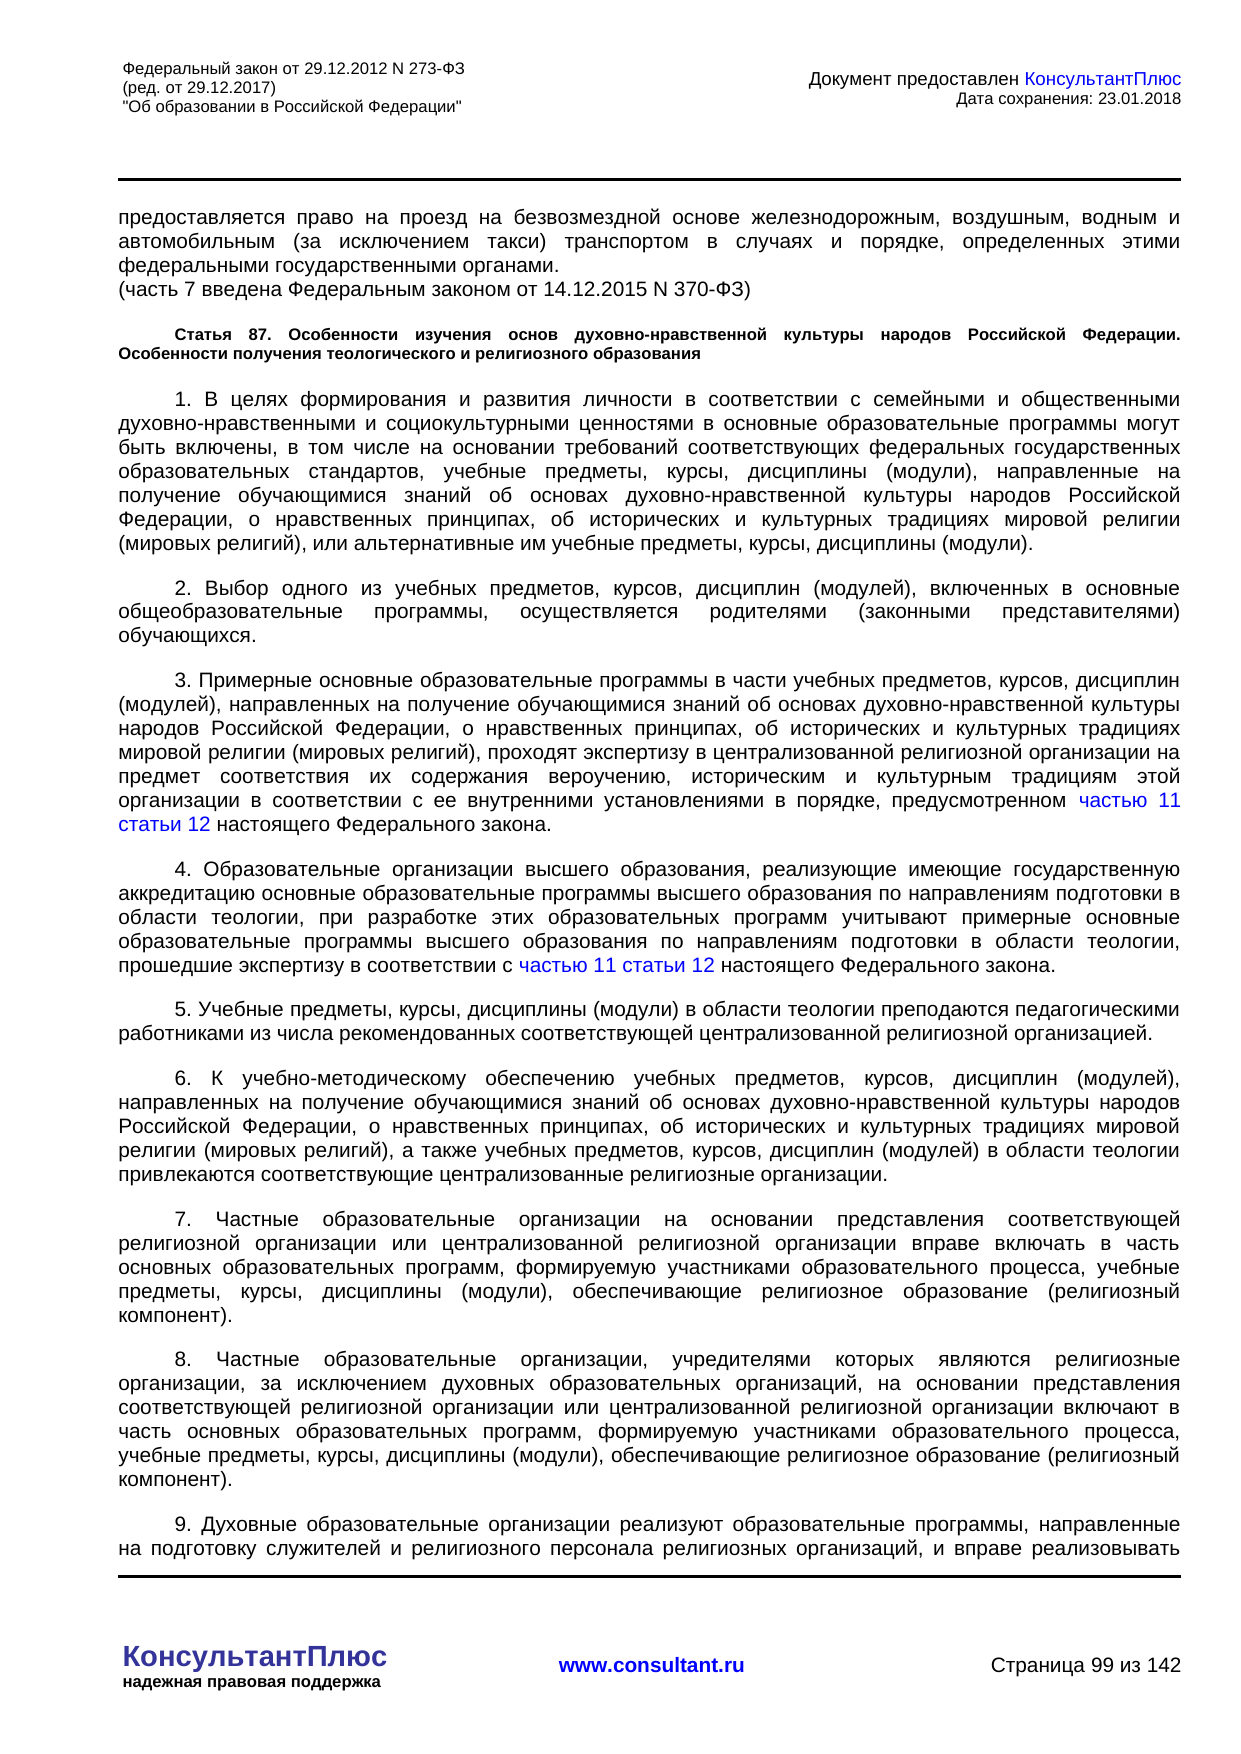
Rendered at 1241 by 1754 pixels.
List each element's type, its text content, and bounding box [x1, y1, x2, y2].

text 6. К учебно-методическому обеспечению учебных предметов, курсов, дисциплин (модулей), направленных на получение обучающимися знаний об основах духовно-нравственной культуры народов Российской Федерации, о нравственных принципах, об исторических и культурных традициях мировой религии (мировых религий), а также учебных предметов, курсов, дисциплин (модулей) в области теологии привлекаются соответствующие централизованные религиозные организации. [118, 1066, 1181, 1186]
text (часть 7 введена Федеральным законом от 14.12.2015 N 370-ФЗ) [118, 277, 1181, 301]
text 3. Примерные основные образовательные программы в части учебных предметов, курсов, дисциплин (модулей), направленных на получение обучающимися знаний об основах духовно-нравственной культуры народов Российской Федерации, о нравственных принципах, об исторических и культурных традициях мировой религии (мировых религий), проходят экспертизу в централизованной религиозной организации на предмет соответствия их содержания вероучению, историческим и культурным традициям этой организации в соответствии с ее внутренними установлениями в порядке, предусмотренном частью 11 статьи 12 настоящего Федерального закона. [118, 668, 1181, 836]
text 1. В целях формирования и развития личности в соответствии с семейными и общественными духовно-нравственными и социокультурными ценностями в основные образовательные программы могут быть включены, в том числе на основании требований соответствующих федеральных государственных образовательных стандартов, учебные предметы, курсы, дисциплины (модули), направленные на получение обучающимися знаний об основах духовно-нравственной культуры народов Российской Федерации, о нравственных принципах, об исторических и культурных традициях мировой религии (мировых религий), или альтернативные им учебные предметы, курсы, дисциплины (модули). [118, 387, 1181, 554]
text 8. Частные образовательные организации, учредителями которых являются религиозные организации, за исключением духовных образовательных организаций, на основании представления соответствующей религиозной организации или централизованной религиозной организации включают в часть основных образовательных программ, формируемую участниками образовательного процесса, учебные предметы, курсы, дисциплины (модули), обеспечивающие религиозное образование (религиозный компонент). [118, 1347, 1181, 1491]
text 7. Частные образовательные организации на основании представления соответствующей религиозной организации или централизованной религиозной организации вправе включать в часть основных образовательных программ, формируемую участниками образовательного процесса, учебные предметы, курсы, дисциплины (модули), обеспечивающие религиозное образование (религиозный компонент). [118, 1207, 1181, 1326]
text 4. Образовательные организации высшего образования, реализующие имеющие государственную аккредитацию основные образовательные программы высшего образования по направлениям подготовки в области теологии, при разработке этих образовательных программ учитывают примерные основные образовательные программы высшего образования по направлениям подготовки в области теологии, прошедшие экспертизу в соответствии с частью 11 статьи 12 настоящего Федерального закона. [118, 857, 1181, 976]
text 2. Выбор одного из учебных предметов, курсов, дисциплин (модулей), включенных в основные общеобразовательные программы, осуществляется родителями (законными представителями) обучающихся. [118, 575, 1181, 647]
text 5. Учебные предметы, курсы, дисциплины (модули) в области теологии преподаются педагогическими работниками из числа рекомендованных соответствующей централизованной религиозной организацией. [118, 997, 1181, 1045]
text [118, 1512, 1181, 1560]
title Статья 87. Особенности изучения основ духовно-нравственной культуры народов Российской Федерации. Особенности получения теологического и религиозного образования [118, 324, 1181, 363]
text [118, 205, 1181, 277]
